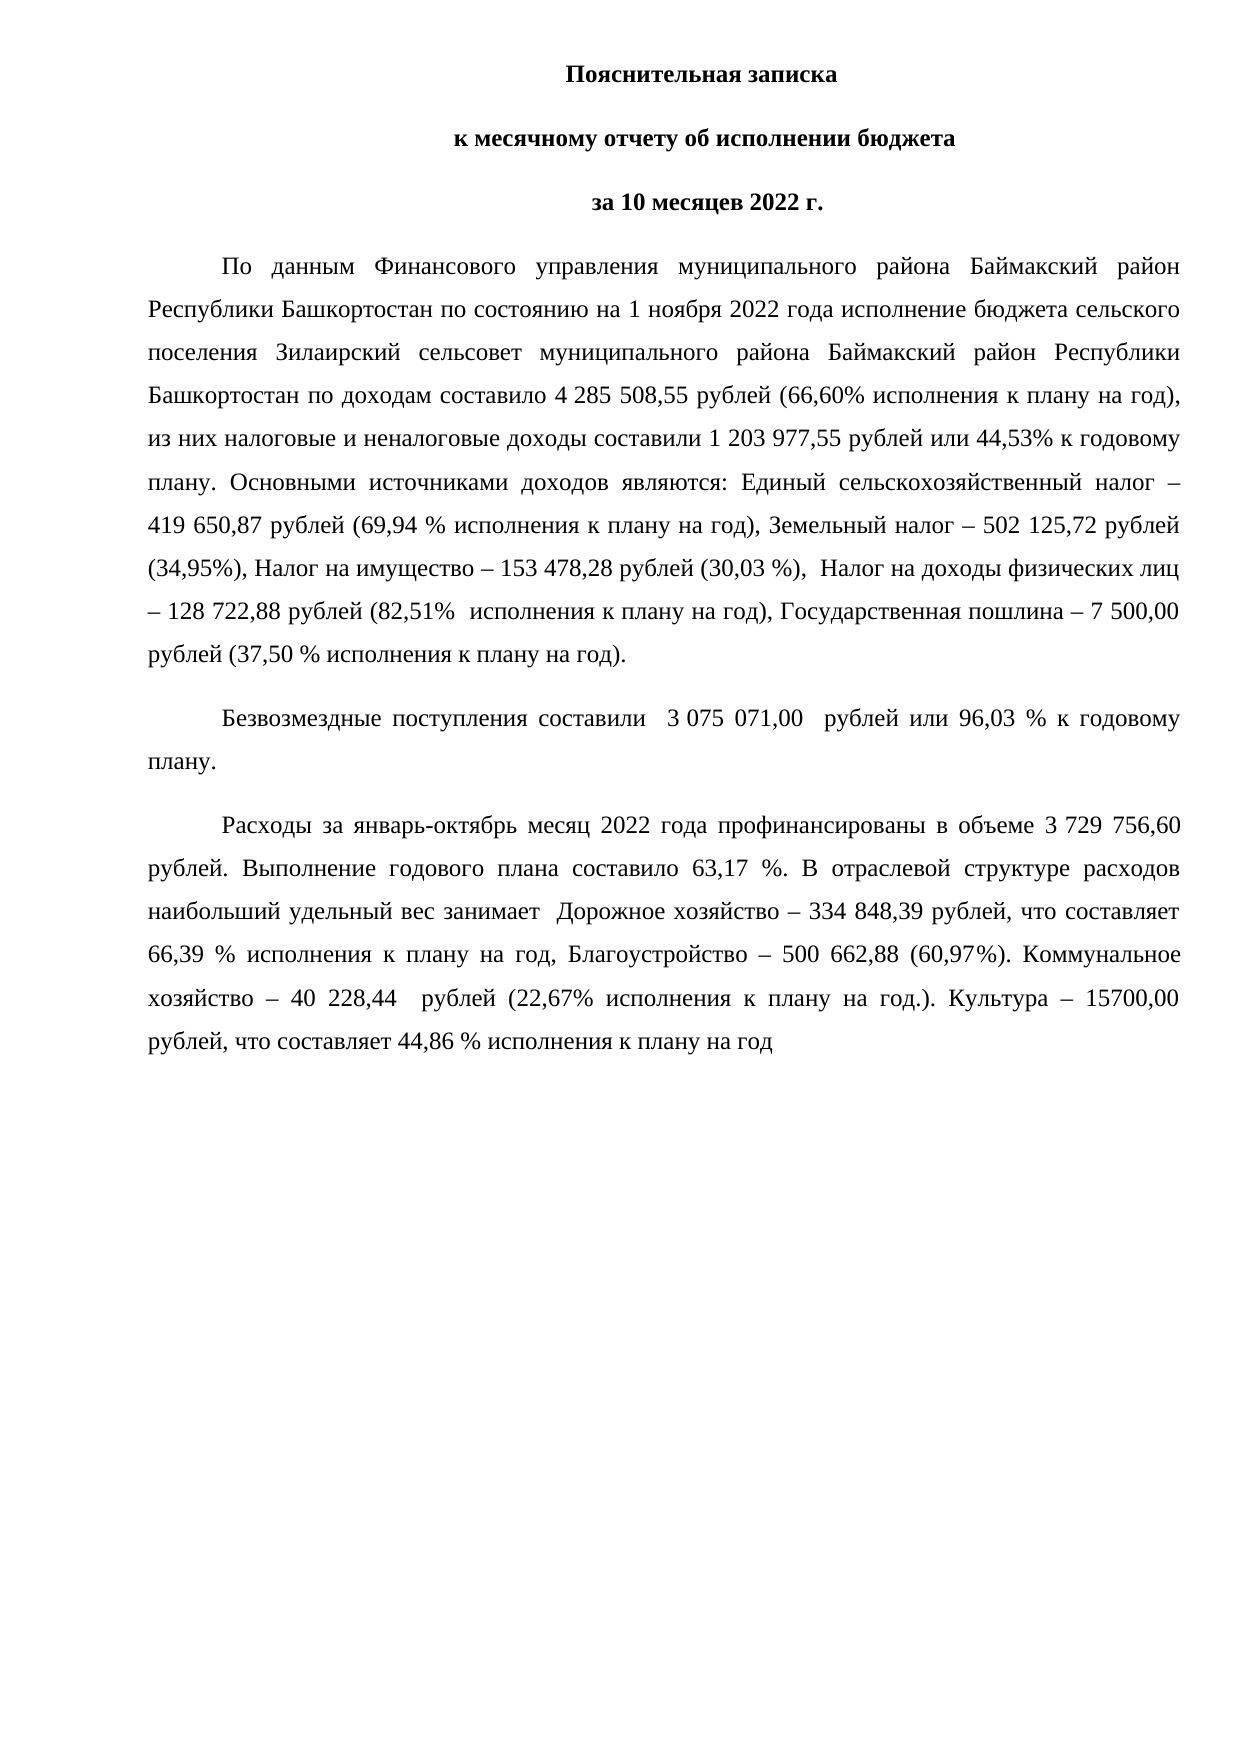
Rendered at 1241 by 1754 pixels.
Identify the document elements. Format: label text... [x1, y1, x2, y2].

text за 10 месяцев 2022 г. [148, 187, 1181, 216]
text Расходы за январь-октябрь месяц 2022 года профинансированы в объеме 3 729 756,60 рублей. Выполнение годового плана составило 63,17 %. В отраслевой структуре расходов наибольший удельный вес занимает Дорожное хозяйство – 334 848,39 рублей, что составляет 66,39 % исполнения к плану на год, Благоустройство – 500 662,88 (60,97%). Коммунальное хозяйство – 40 228,44 рублей (22,67% исполнения к плану на год.). Культура – 15700,00 рублей, что составляет 44,86 % исполнения к плану на год [148, 810, 1181, 1054]
text Безвозмездные поступления составили 3 075 071,00 рублей или 96,03 % к годовому плану. [148, 703, 1181, 775]
text Пояснительная записка [148, 59, 1181, 88]
text По данным Финансового управления муниципального района Баймакский район Республики Башкортостан по состоянию на 1 ноября 2022 года исполнение бюджета сельского поселения Зилаирский сельсовет муниципального района Баймакский район Республики Башкортостан по доходам составило 4 285 508,55 рублей (66,60% исполнения к плану на год), из них налоговые и неналоговые доходы составили 1 203 977,55 рублей или 44,53% к годовому плану. Основными источниками доходов являются: Единый сельскохозяйственный налог – 419 650,87 рублей (69,94 % исполнения к плану на год), Земельный налог – 502 125,72 рублей (34,95%), Налог на имущество – 153 478,28 рублей (30,03 %), Налог на доходы физических лиц – 128 722,88 рублей (82,51% исполнения к плану на год), Государственная пошлина – 7 500,00 рублей (37,50 % исполнения к плану на год). [148, 251, 1181, 668]
text к месячному отчету об исполнении бюджета [148, 123, 1181, 152]
